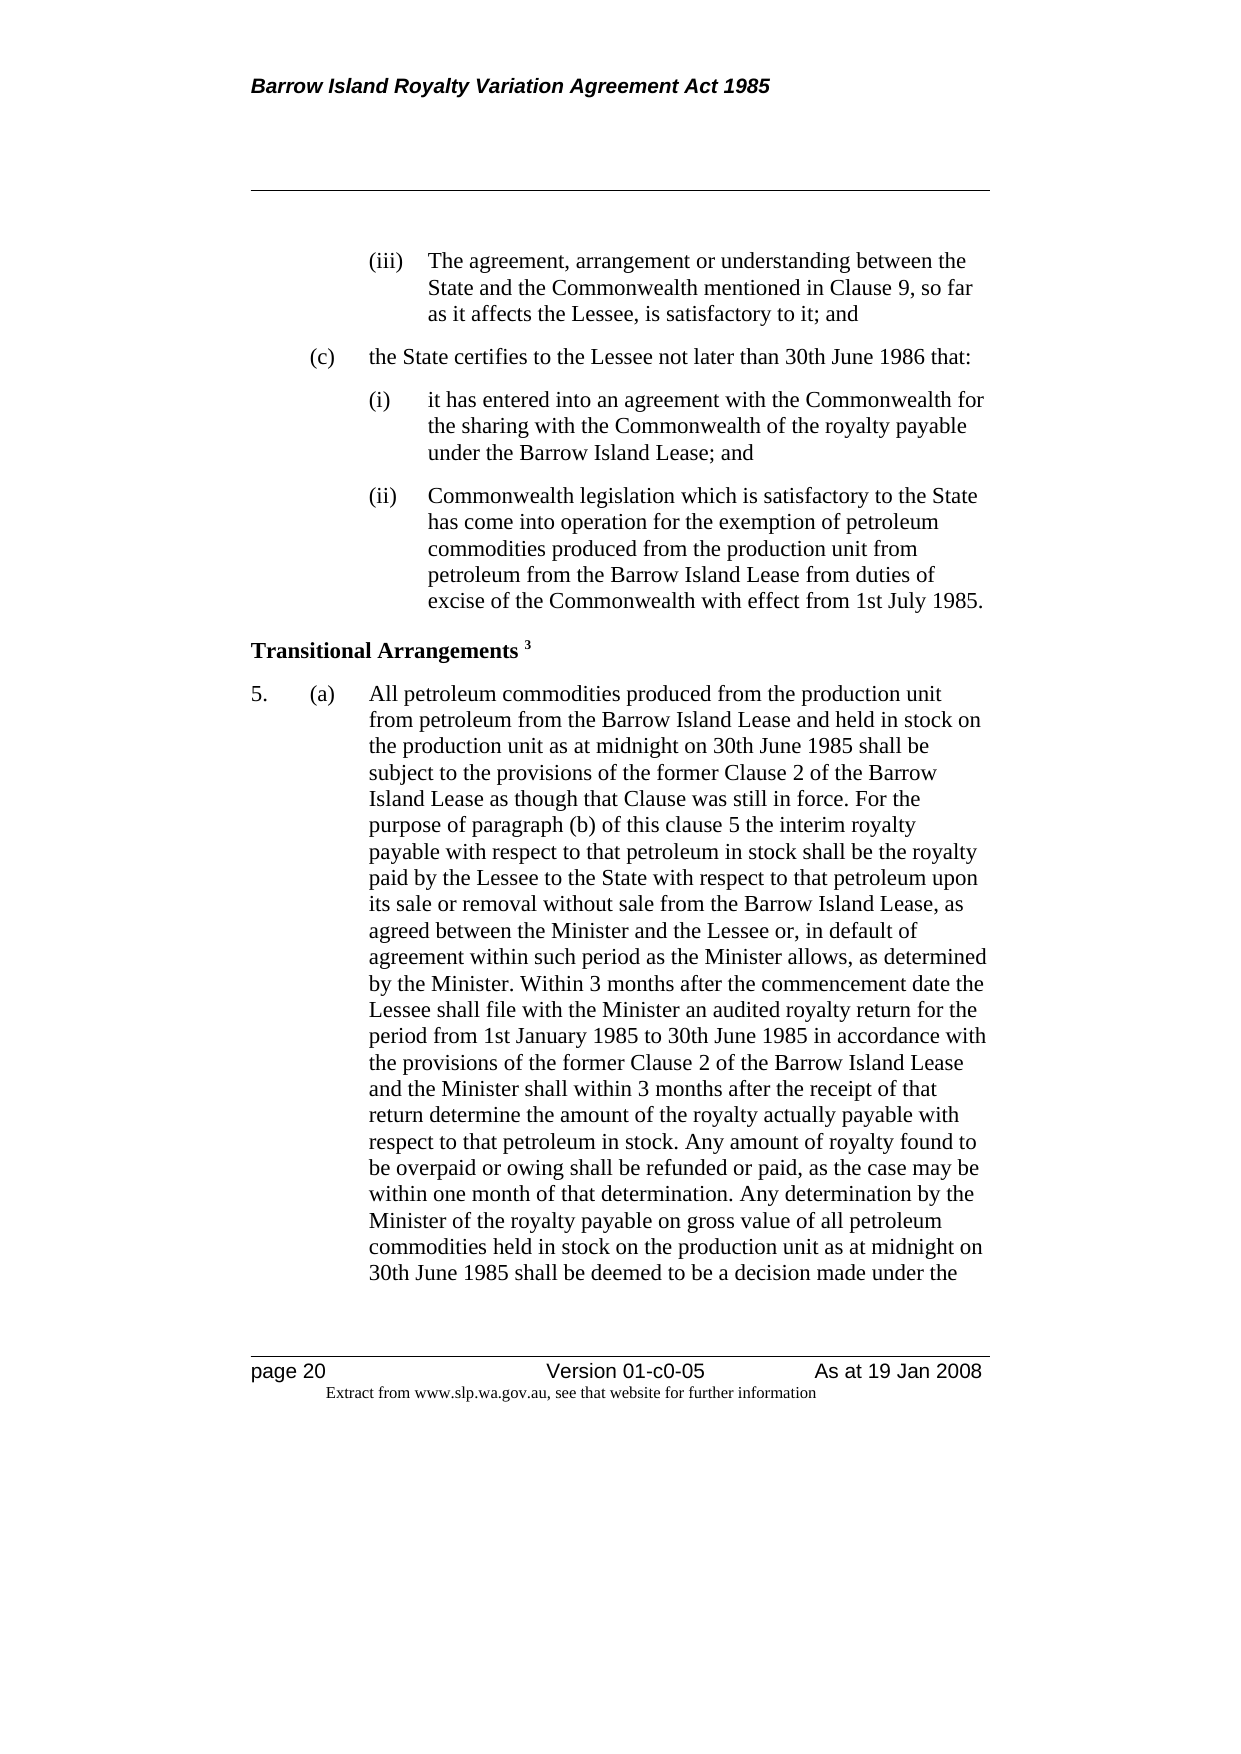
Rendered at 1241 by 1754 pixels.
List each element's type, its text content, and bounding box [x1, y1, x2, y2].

text (ii) Commonwealth legislation which is satisfactory to the State has come into operation for the exemption of petroleum commodities produced from the production unit from petroleum from the Barrow Island Lease from duties of excise of the Commonwealth with effect from 1st July 1985. [251, 482, 990, 614]
text Transitional Arrangements 3 [251, 637, 990, 663]
text (iii) The agreement, arrangement or understanding between the State and the Commonwealth mentioned in Clause 9, so far as it affects the Lessee, is satisfactory to it; and [251, 247, 990, 327]
text (c) the State certifies to the Lessee not later than 30th June 1986 that: [251, 343, 990, 369]
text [251, 680, 990, 1286]
text (i) it has entered into an agreement with the Commonwealth for the sharing with the Commonwealth of the royalty payable under the Barrow Island Lease; and [251, 386, 990, 465]
